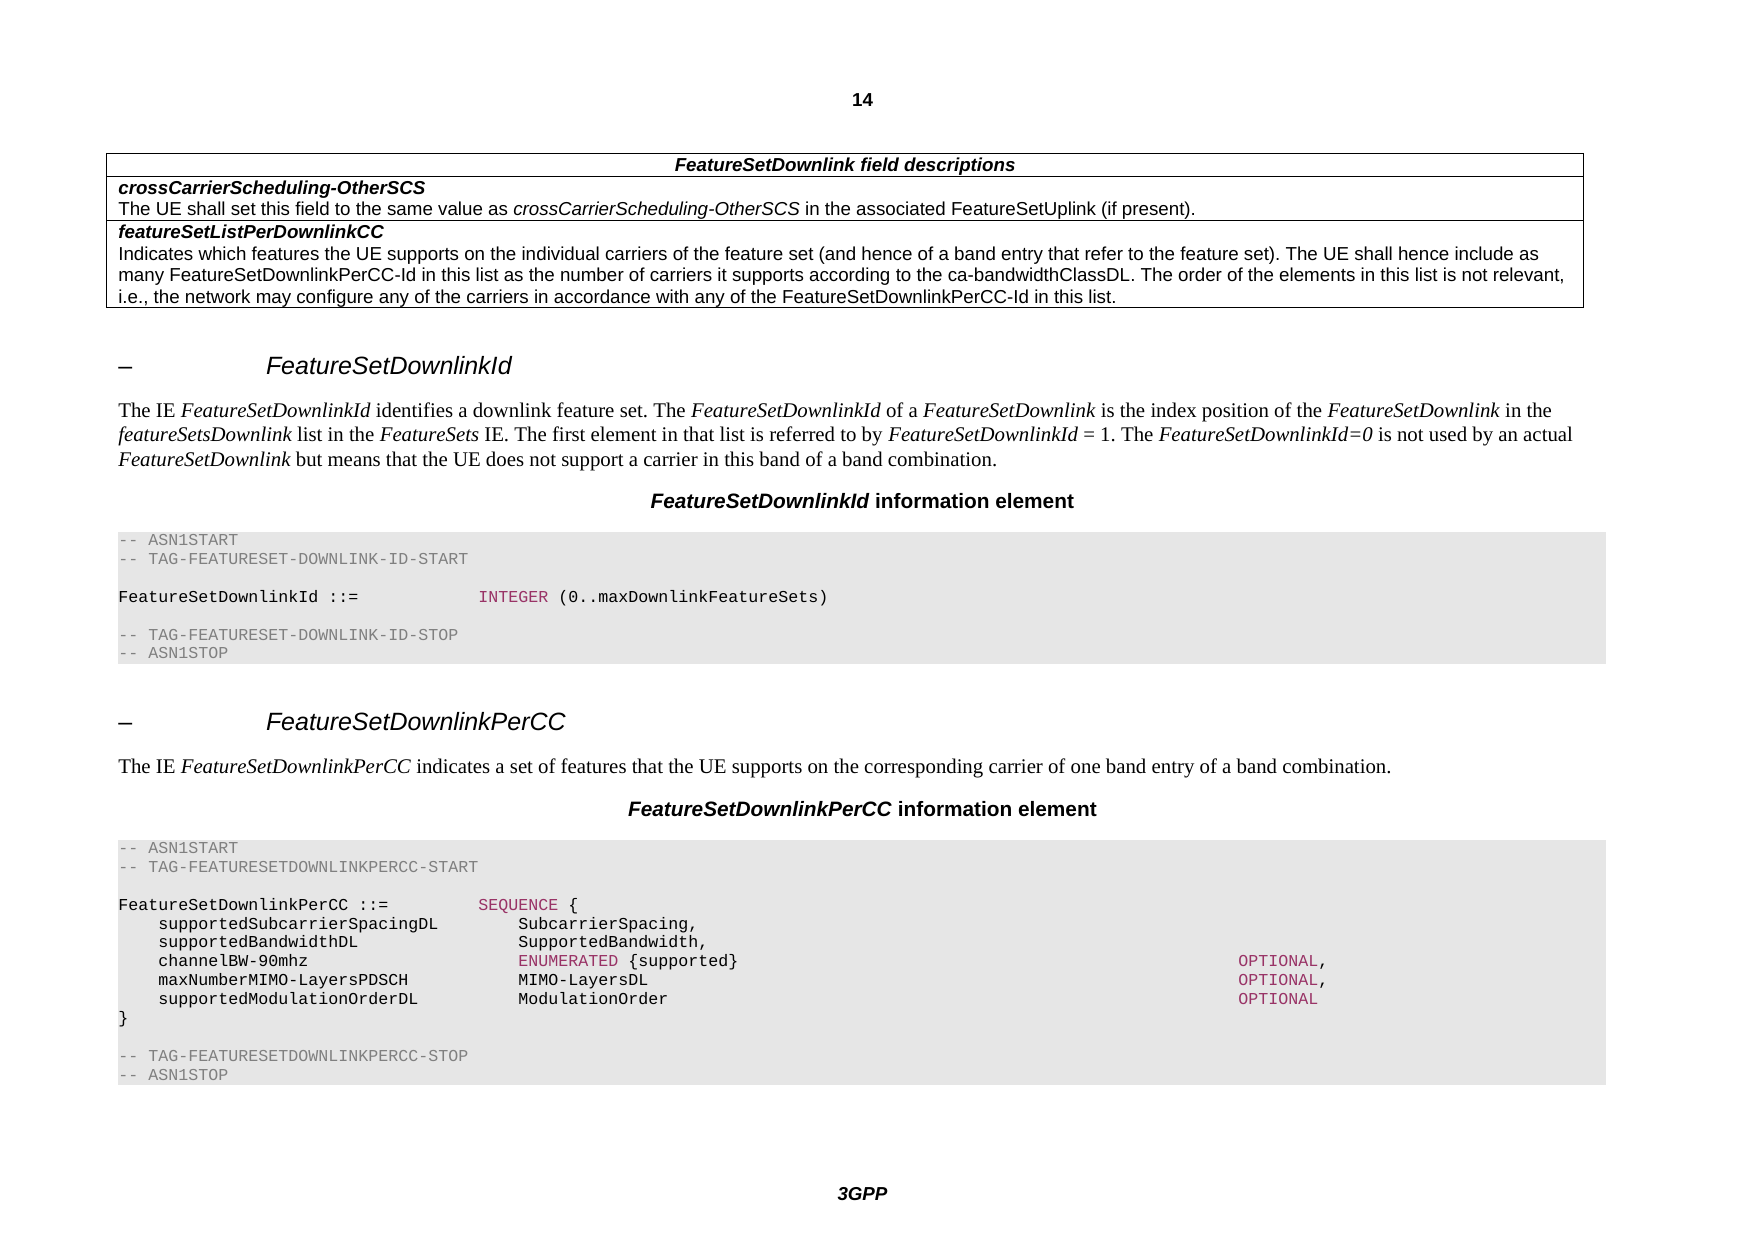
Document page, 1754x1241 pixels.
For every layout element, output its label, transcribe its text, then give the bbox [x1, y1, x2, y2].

text FeatureSetDownlinkId information element [118, 489, 1606, 513]
text -- ASN1STOP [118, 645, 1606, 664]
table_header FeatureSetDownlink field descriptions [107, 154, 1583, 176]
subtitle – FeatureSetDownlinkPerCC [118, 707, 1606, 736]
text } [118, 1009, 1606, 1028]
table_cell crossCarrierScheduling-OtherSCS The UE shall set this field to the same value as crossCarrierScheduling-OtherSCS in the associated FeatureSetUplink (if present). [107, 177, 1583, 220]
text channelBW-90mhz ENUMERATED {supported} OPTIONAL, [118, 953, 1606, 972]
text supportedSubcarrierSpacingDL SubcarrierSpacing, [118, 915, 1606, 934]
text FeatureSetDownlinkId ::= INTEGER (0..maxDownlinkFeatureSets) [118, 588, 1606, 607]
text -- TAG-FEATURESETDOWNLINKPERCC-START [118, 859, 1606, 877]
text -- ASN1START [118, 532, 1606, 551]
text maxNumberMIMO-LayersPDSCH MIMO-LayersDL OPTIONAL, [118, 972, 1606, 991]
text supportedModulationOrderDL ModulationOrder OPTIONAL [118, 991, 1606, 1009]
text FeatureSetDownlinkPerCC information element [118, 797, 1606, 821]
text -- ASN1START [118, 840, 1606, 859]
table_cell featureSetListPerDownlinkCC Indicates which features the UE supports on the individual carriers of the feature set (and hence of a band entry that refer to the feature set). The UE shall hence include as many FeatureSetDownlinkPerCC-Id in this list as the number of carriers it supports according to the ca-bandwidthClassDL. The order of the elements in this list is not relevant, i.e., the network may configure any of the carriers in accordance with any of the FeatureSetDownlinkPerCC-Id in this list. [107, 221, 1583, 307]
text supportedBandwidthDL SupportedBandwidth, [118, 934, 1606, 953]
text The IE FeatureSetDownlinkId identifies a downlink feature set. The FeatureSetDownlinkId of a FeatureSetDownlink is the index position of the FeatureSetDownlink in the featureSetsDownlink list in the FeatureSets IE. The first element in that list is referred to by FeatureSetDownlinkId = 1. The FeatureSetDownlinkId=0 is not used by an actual FeatureSetDownlink but means that the UE does not support a carrier in this band of a band combination. [118, 398, 1606, 471]
text FeatureSetDownlinkPerCC ::= SEQUENCE { [118, 896, 1606, 915]
text -- TAG-FEATURESET-DOWNLINK-ID-STOP [118, 626, 1606, 645]
text -- ASN1STOP [118, 1066, 1606, 1085]
text -- TAG-FEATURESET-DOWNLINK-ID-START [118, 551, 1606, 570]
text -- TAG-FEATURESETDOWNLINKPERCC-STOP [118, 1047, 1606, 1066]
subtitle – FeatureSetDownlinkId [118, 351, 1606, 379]
text The IE FeatureSetDownlinkPerCC indicates a set of features that the UE supports on the corresponding carrier of one band entry of a band combination. [118, 754, 1606, 778]
